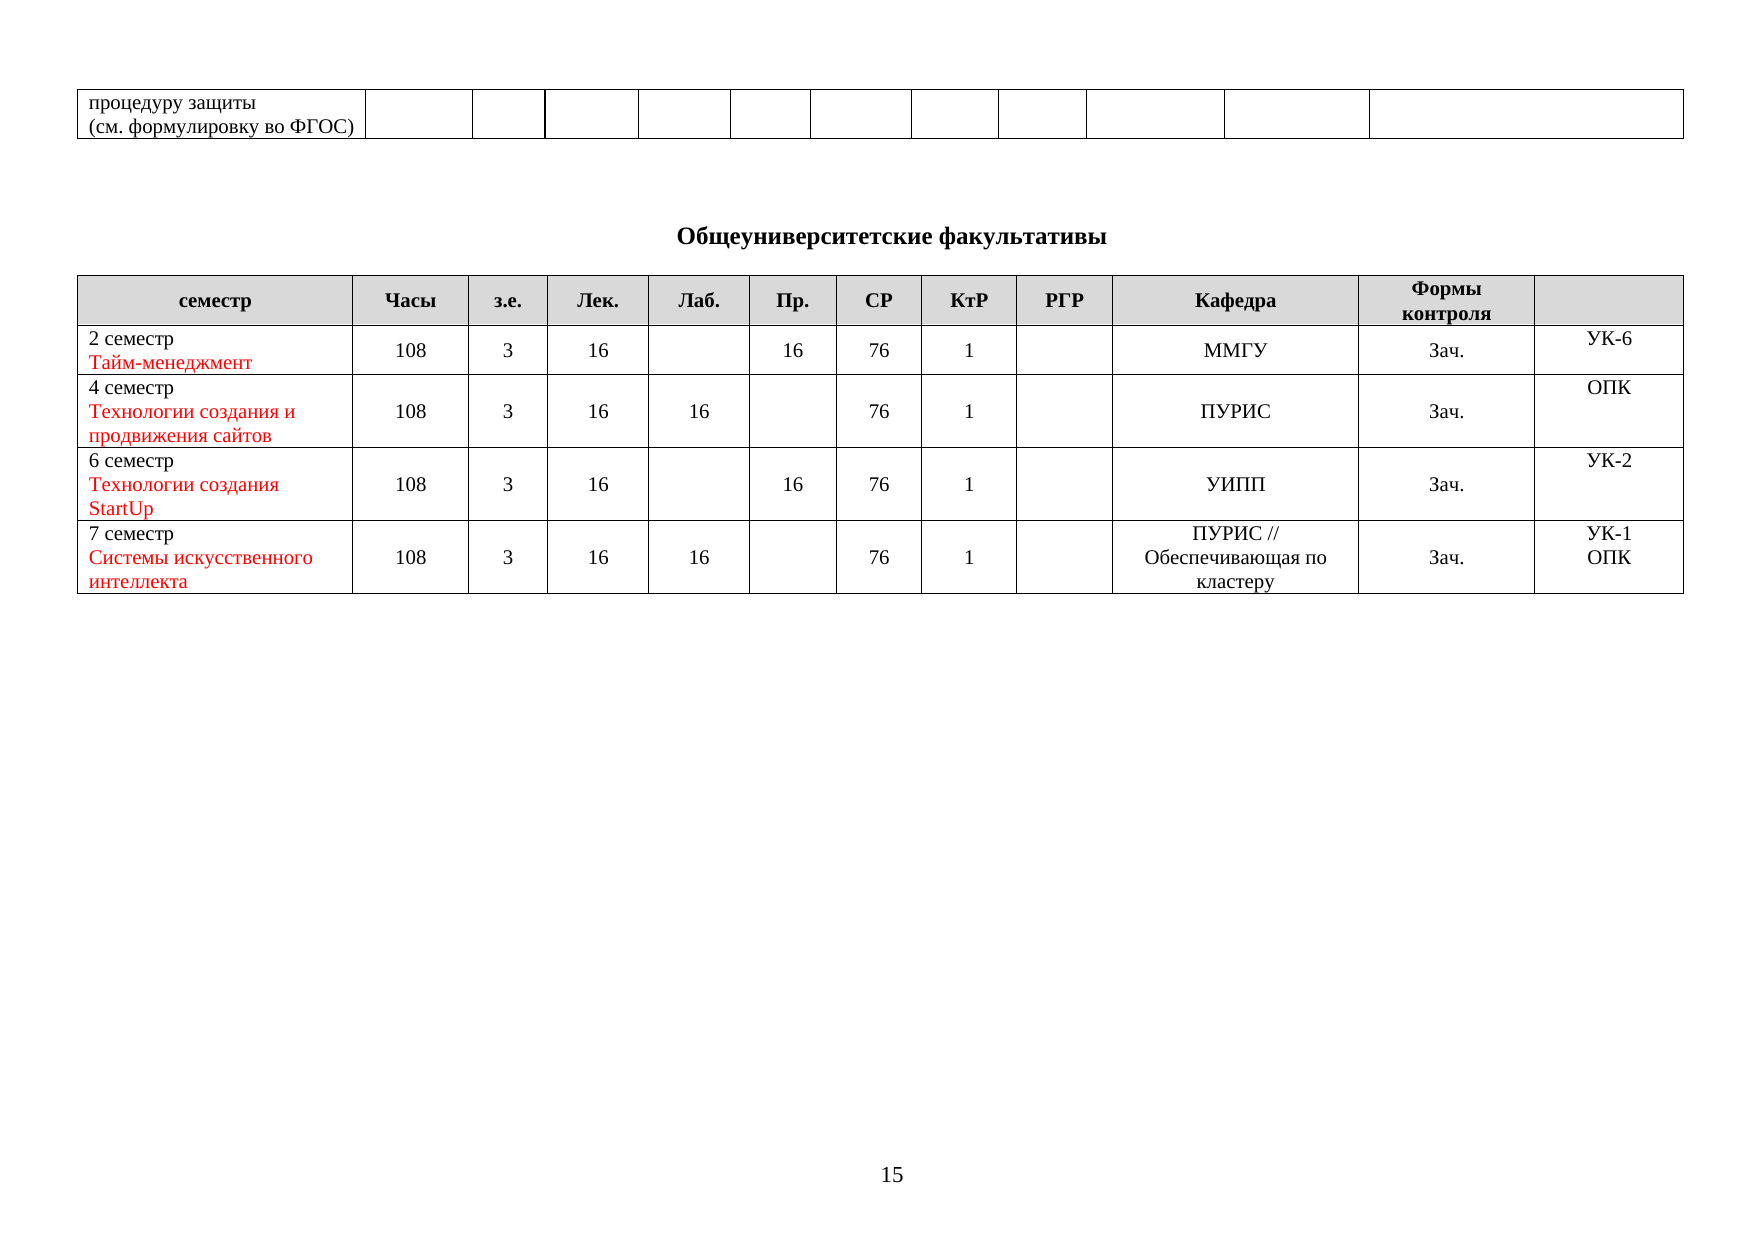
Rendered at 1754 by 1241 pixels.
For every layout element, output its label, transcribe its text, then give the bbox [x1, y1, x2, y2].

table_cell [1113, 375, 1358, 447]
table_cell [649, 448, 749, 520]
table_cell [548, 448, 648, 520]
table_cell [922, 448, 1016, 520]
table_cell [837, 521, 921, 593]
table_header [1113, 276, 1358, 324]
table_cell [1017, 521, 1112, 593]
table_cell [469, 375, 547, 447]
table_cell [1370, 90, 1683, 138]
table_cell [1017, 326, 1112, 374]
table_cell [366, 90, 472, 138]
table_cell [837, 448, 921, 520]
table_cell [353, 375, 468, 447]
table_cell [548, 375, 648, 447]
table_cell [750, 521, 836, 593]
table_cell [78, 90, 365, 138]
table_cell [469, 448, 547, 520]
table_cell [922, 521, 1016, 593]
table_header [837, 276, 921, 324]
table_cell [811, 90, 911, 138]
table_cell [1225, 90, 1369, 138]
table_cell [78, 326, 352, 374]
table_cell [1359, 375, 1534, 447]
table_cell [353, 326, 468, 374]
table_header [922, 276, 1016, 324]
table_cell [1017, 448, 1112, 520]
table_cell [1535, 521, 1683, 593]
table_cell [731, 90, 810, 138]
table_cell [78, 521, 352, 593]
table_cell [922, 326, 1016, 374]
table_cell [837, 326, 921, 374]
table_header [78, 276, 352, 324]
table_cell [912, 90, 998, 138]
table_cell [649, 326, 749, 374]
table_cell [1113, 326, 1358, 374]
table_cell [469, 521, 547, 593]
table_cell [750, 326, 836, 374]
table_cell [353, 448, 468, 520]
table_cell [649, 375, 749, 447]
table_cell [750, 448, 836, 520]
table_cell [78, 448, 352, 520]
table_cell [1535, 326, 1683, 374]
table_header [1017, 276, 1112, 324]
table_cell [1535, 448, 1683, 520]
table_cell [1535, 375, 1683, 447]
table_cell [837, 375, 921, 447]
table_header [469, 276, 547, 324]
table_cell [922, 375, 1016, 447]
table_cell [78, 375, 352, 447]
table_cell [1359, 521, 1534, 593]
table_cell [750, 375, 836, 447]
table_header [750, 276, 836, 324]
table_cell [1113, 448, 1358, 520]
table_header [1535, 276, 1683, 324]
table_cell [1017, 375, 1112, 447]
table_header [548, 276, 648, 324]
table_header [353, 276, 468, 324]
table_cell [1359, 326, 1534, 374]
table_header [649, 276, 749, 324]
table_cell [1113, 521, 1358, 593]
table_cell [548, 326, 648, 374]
text Общеуниверситетские факультативы [89, 221, 1695, 250]
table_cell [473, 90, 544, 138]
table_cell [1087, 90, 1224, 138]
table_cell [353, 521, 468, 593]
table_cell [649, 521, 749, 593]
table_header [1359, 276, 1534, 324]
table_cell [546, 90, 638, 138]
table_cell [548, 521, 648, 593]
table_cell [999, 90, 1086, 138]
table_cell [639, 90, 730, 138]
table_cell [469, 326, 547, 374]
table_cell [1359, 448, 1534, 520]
